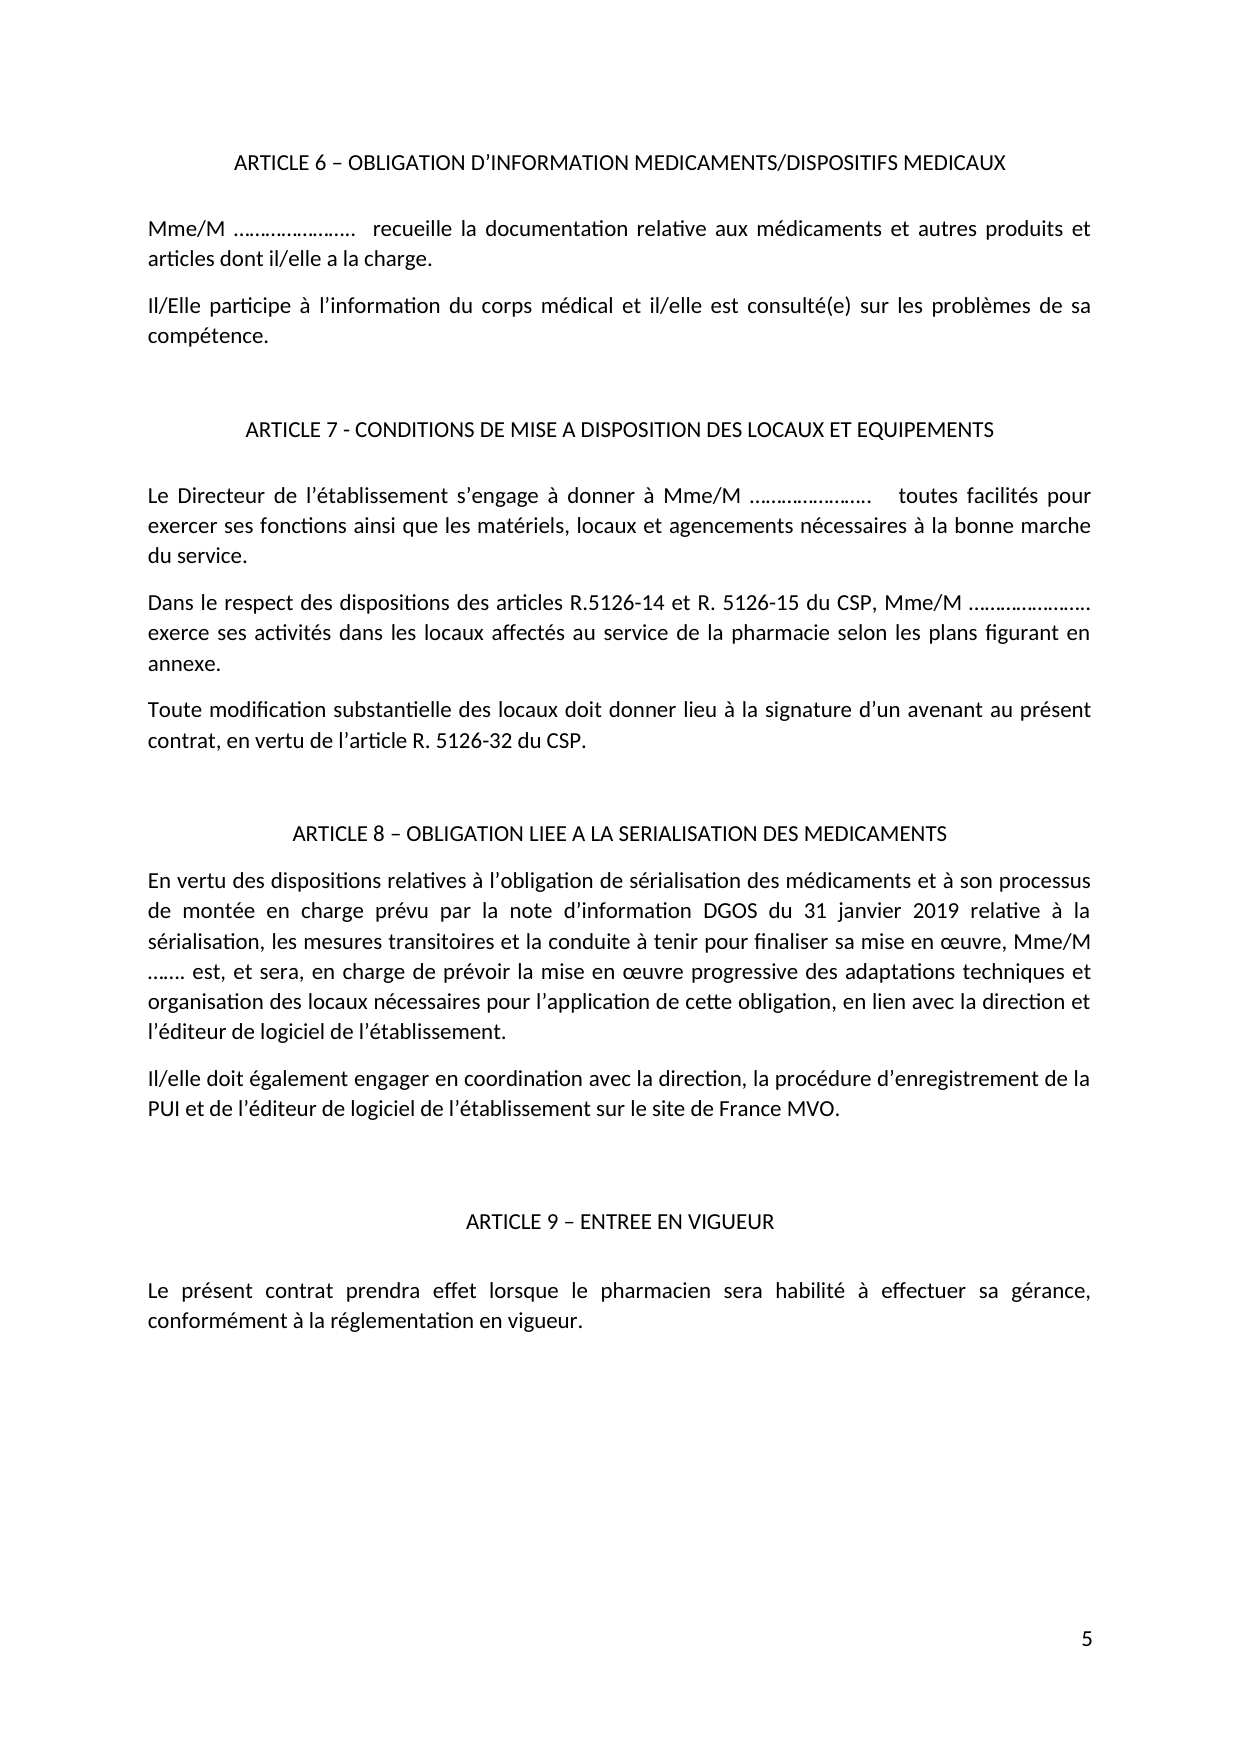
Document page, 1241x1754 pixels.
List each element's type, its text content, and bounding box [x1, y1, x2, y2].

text Le présent contrat prendra effet lorsque le pharmacien sera habilité à effectuer sa gérance, conformément à la réglementation en vigueur. [148, 1276, 1093, 1335]
text ARTICLE 8 – OBLIGATION LIEE A LA SERIALISATION DES MEDICAMENTS [148, 819, 1093, 847]
text Toute modification substantielle des locaux doit donner lieu à la signature d’un avenant au présent contrat, en vertu de l’article R. 5126-32 du CSP. [148, 696, 1093, 754]
text ARTICLE 7 - CONDITIONS DE MISE A DISPOSITION DES LOCAUX ET EQUIPEMENTS [148, 415, 1093, 443]
text ARTICLE 9 – ENTREE EN VIGUEUR [148, 1207, 1093, 1236]
text En vertu des dispositions relatives à l’obligation de sérialisation des médicaments et à son processus de montée en charge prévu par la note d’information DGOS du 31 janvier 2019 relative à la sérialisation, les mesures transitoires et la conduite à tenir pour finaliser sa mise en œuvre, Mme/M ……. est, et sera, en charge de prévoir la mise en œuvre progressive des adaptations techniques et organisation des locaux nécessaires pour l’application de cette obligation, en lien avec la direction et l’éditeur de logiciel de l’établissement. [148, 866, 1093, 1045]
text Dans le respect des dispositions des articles R.5126-14 et R. 5126-15 du CSP, Mme/M ………………….. exerce ses activités dans les locaux affectés au service de la pharmacie selon les plans figurant en annexe. [148, 588, 1093, 677]
text Il/Elle participe à l’information du corps médical et il/elle est consulté(e) sur les problèmes de sa compétence. [148, 291, 1093, 349]
text Mme/M ………………….. recueille la documentation relative aux médicaments et autres produits et articles dont il/elle a la charge. [148, 214, 1093, 272]
text Il/elle doit également engager en coordination avec la direction, la procédure d’enregistrement de la PUI et de l’éditeur de logiciel de l’établissement sur le site de France MVO. [148, 1064, 1093, 1122]
text Le Directeur de l’établissement s’engage à donner à Mme/M ………………….. toutes facilités pour exercer ses fonctions ainsi que les matériels, locaux et agencements nécessaires à la bonne marche du service. [148, 481, 1093, 569]
text ARTICLE 6 – OBLIGATION D’INFORMATION MEDICAMENTS/DISPOSITIFS MEDICAUX [148, 148, 1093, 176]
